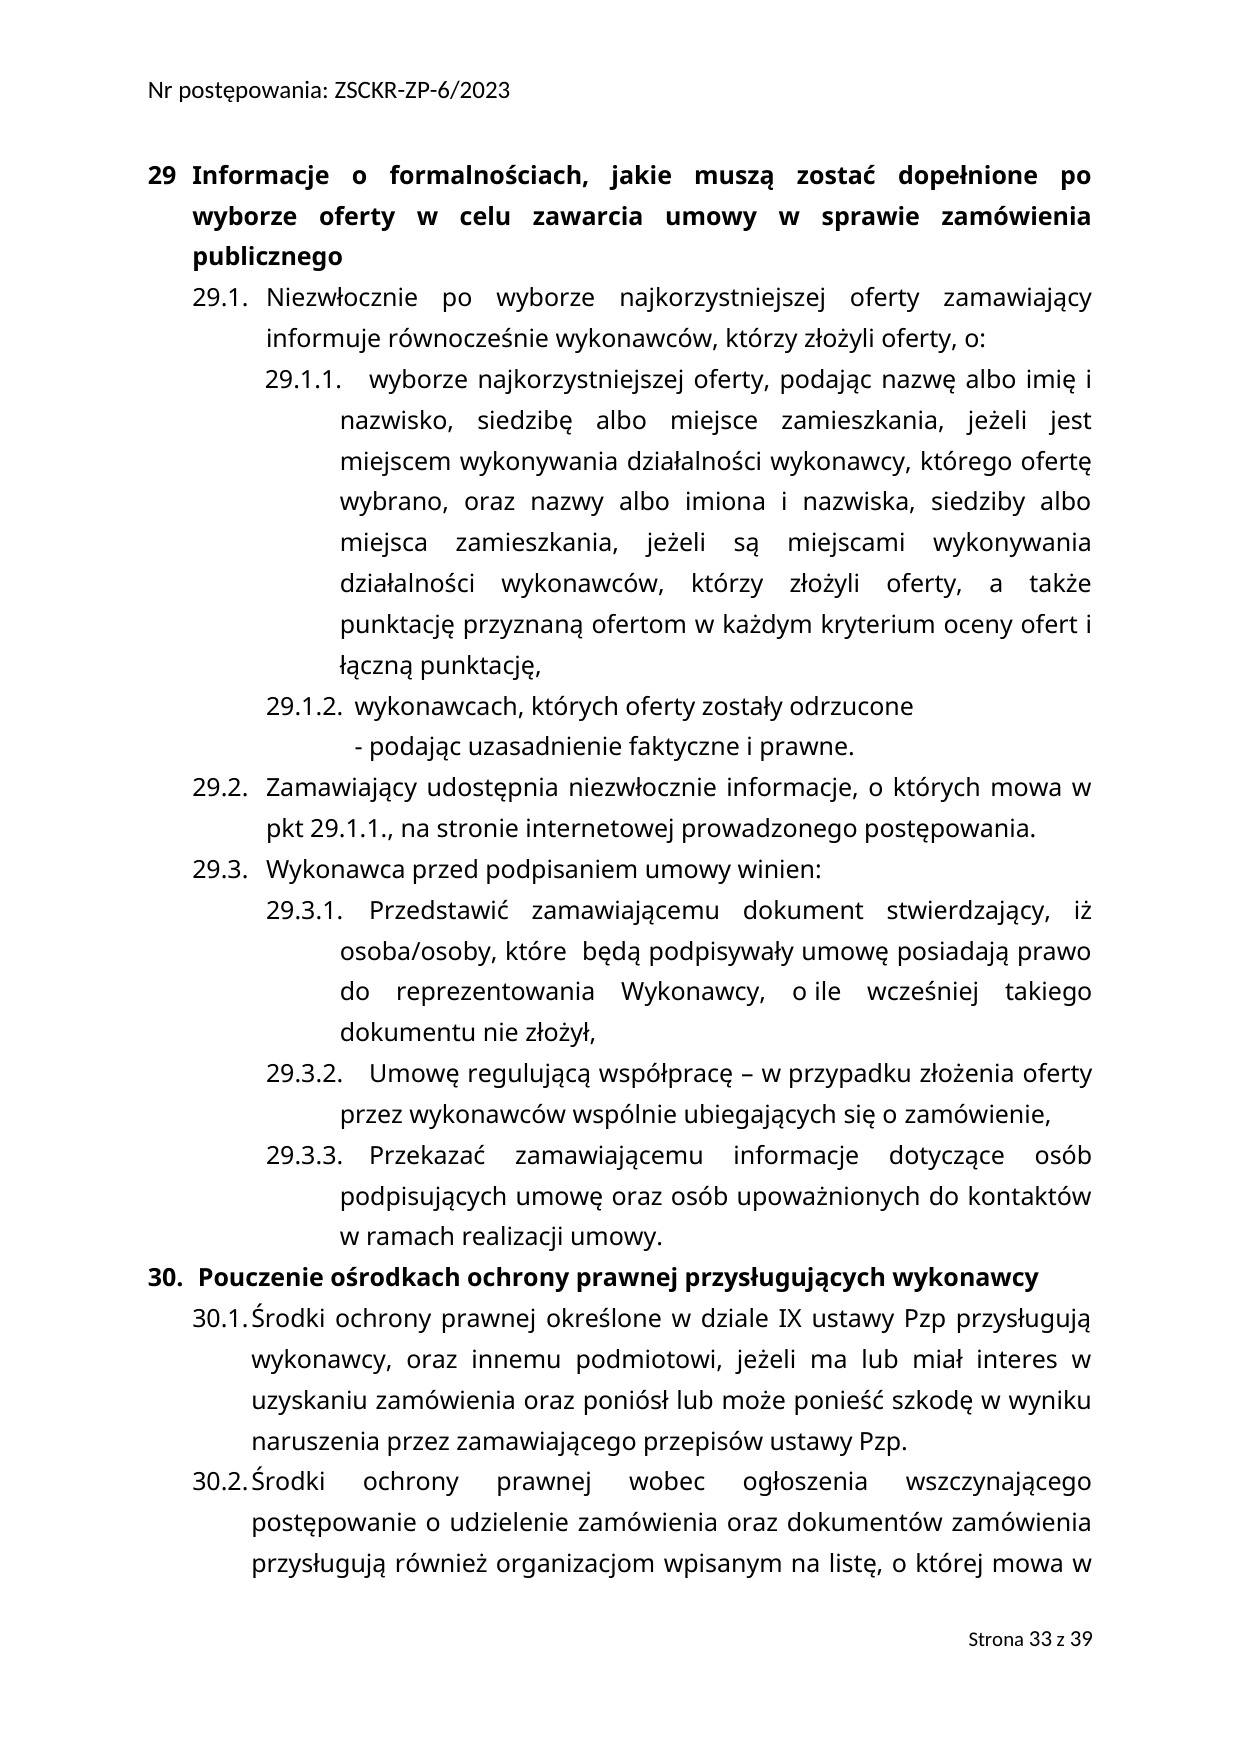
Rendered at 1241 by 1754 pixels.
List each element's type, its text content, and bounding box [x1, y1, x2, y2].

list Niezwłocznie po wyborze najkorzystniejszej oferty zamawiający informuje równocześnie wykonawców, którzy złożyli oferty, o: [192, 280, 1093, 355]
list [192, 1464, 1093, 1580]
list Wykonawca przed podpisaniem umowy winien: [192, 852, 1093, 886]
list Przekazać zamawiającemu informacje dotyczące osób podpisujących umowę oraz osób upoważnionych do kontaktów w ramach realizacji umowy. [266, 1137, 1093, 1253]
list Umowę regulującą współpracę – w przypadku złożenia oferty przez wykonawców wspólnie ubiegających się o zamówienie, [266, 1056, 1093, 1131]
list - podając uzasadnienie faktyczne i prawne. [354, 729, 1093, 763]
list Zamawiający udostępnia niezwłocznie informacje, o których mowa w pkt 29.1.1., na stronie internetowej prowadzonego postępowania. [192, 770, 1093, 845]
subtitle Informacje o formalnościach, jakie muszą zostać dopełnione po wyborze oferty w celu zawarcia umowy w sprawie zamówienia publicznego [148, 157, 1093, 273]
list Przedstawić zamawiającemu dokument stwierdzający, iż osoba/osoby, które będą podpisywały umowę posiadają prawo do reprezentowania Wykonawcy, o ile wcześniej takiego dokumentu nie złożył, [266, 892, 1093, 1049]
subtitle Pouczenie ośrodkach ochrony prawnej przysługujących wykonawcy [148, 1260, 1093, 1294]
list Środki ochrony prawnej określone w dziale IX ustawy Pzp przysługują wykonawcy, oraz innemu podmiotowi, jeżeli ma lub miał interes w uzyskaniu zamówienia oraz poniósł lub może ponieść szkodę w wyniku naruszenia przez zamawiającego przepisów ustawy Pzp. [192, 1301, 1093, 1457]
list wykonawcach, których oferty zostały odrzucone [266, 688, 1093, 722]
list wyborze najkorzystniejszej oferty, podając nazwę albo imię i nazwisko, siedzibę albo miejsce zamieszkania, jeżeli jest miejscem wykonywania działalności wykonawcy, którego ofertę wybrano, oraz nazwy albo imiona i nazwiska, siedziby albo miejsca zamieszkania, jeżeli są miejscami wykonywania działalności wykonawców, którzy złożyli oferty, a także punktację przyznaną ofertom w każdym kryterium oceny ofert i łączną punktację, [264, 362, 1093, 681]
